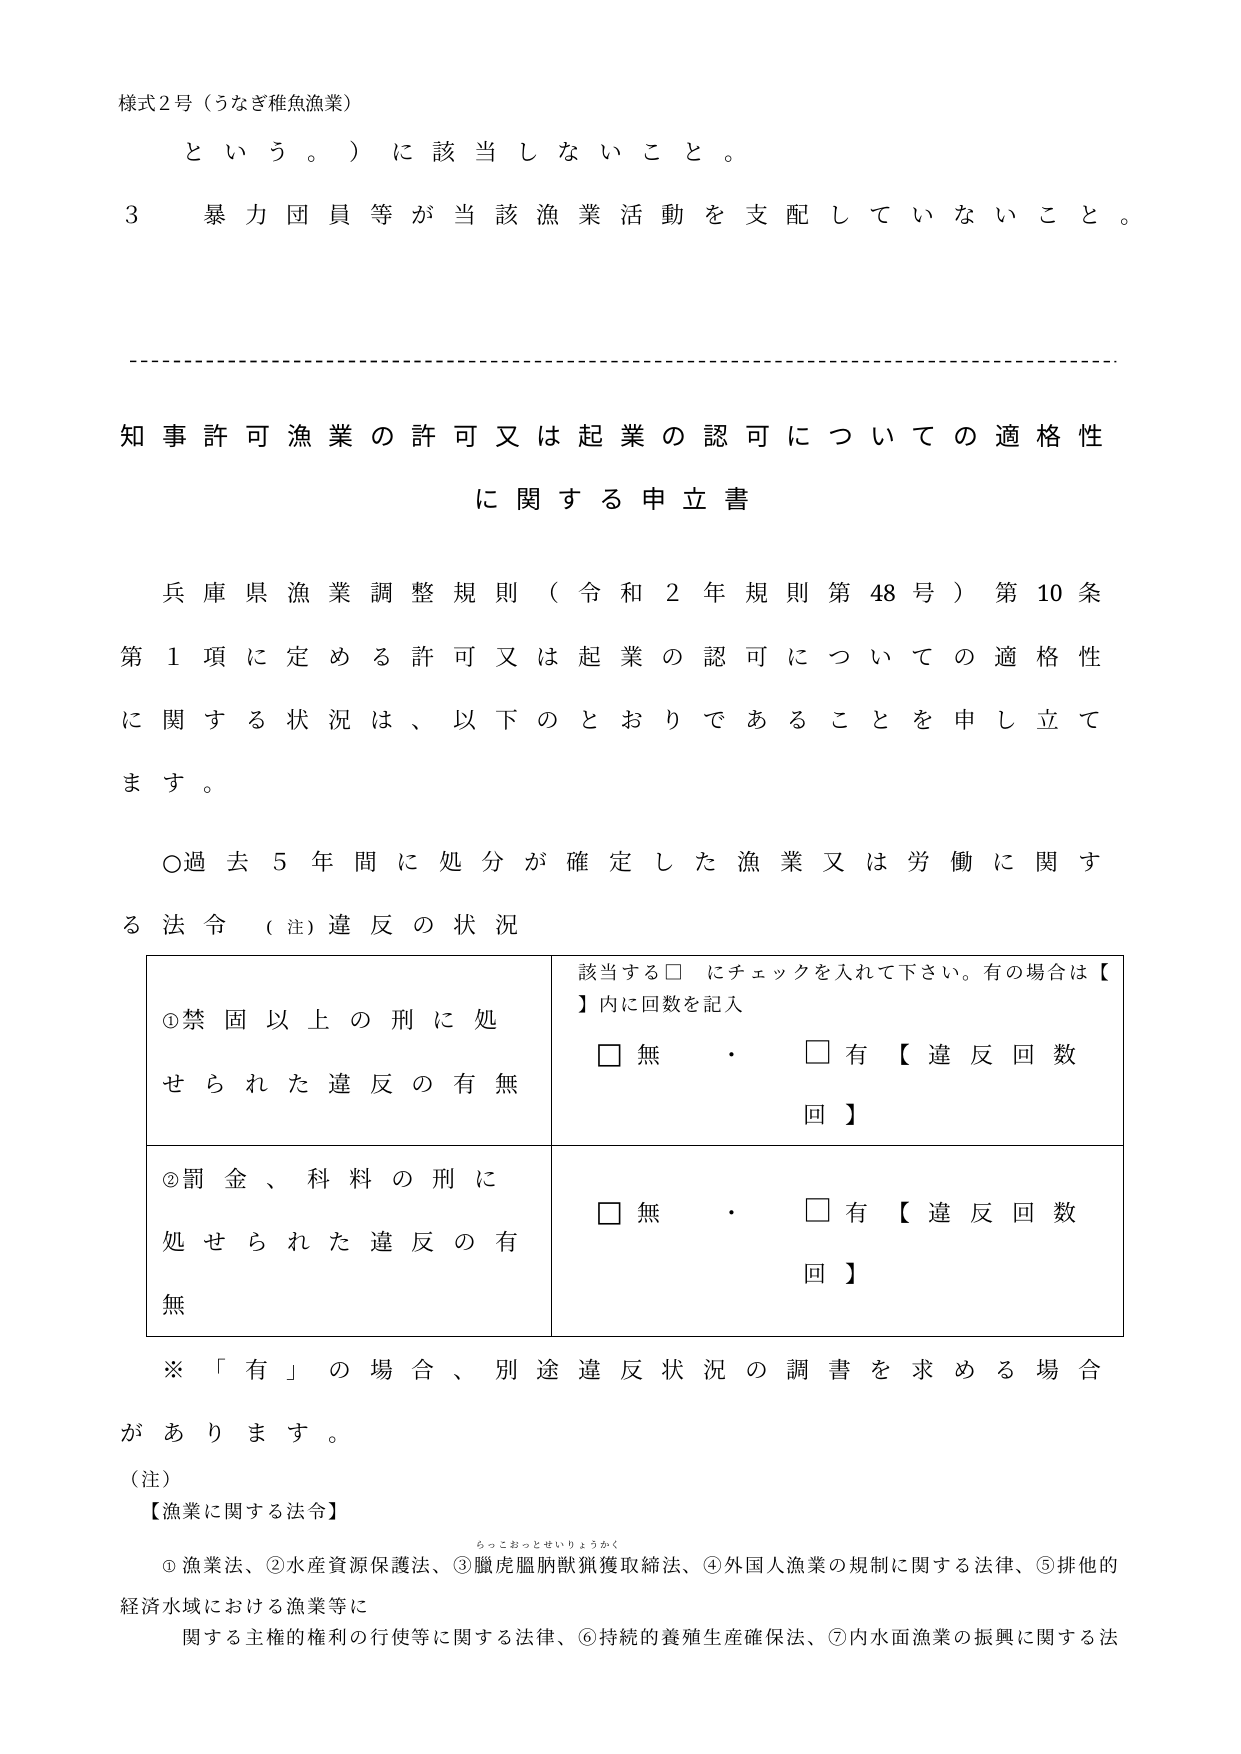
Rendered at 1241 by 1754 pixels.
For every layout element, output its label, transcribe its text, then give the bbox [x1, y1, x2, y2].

table_header 該当する□ にチェックを入れて下さい。有の場合は【 】内に回数を記入 □無 ・ □有【違反回数 回】 [552, 956, 1123, 1145]
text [162, 1621, 1120, 1652]
text ○過去５年間に処分が確定した漁業又は労働に関する法令 (注)違反の状況 [120, 828, 1120, 955]
text 【漁業に関する法令】 [120, 1494, 1120, 1526]
table_cell □無 ・ □有【違反回数 回】 [552, 1146, 1123, 1336]
text （注） [120, 1463, 1120, 1494]
text ３ 暴力団員等が当該漁業活動を支配していないこと。 [120, 182, 1120, 245]
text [120, 118, 1120, 182]
text ①漁業法、②水産資源保護法、③取締法、④外国人漁業の規制に関する法律、⑤排他的経済水域における漁業等に [120, 1526, 1120, 1621]
table_cell ②罰金、科料の刑に処せられた違反の有無 [147, 1146, 551, 1336]
table_header ①禁固以上の刑に処せられた違反の有無 [147, 956, 551, 1145]
text 知事許可漁業の許可又は起業の認可についての適格性に関する申立書 [120, 402, 1120, 529]
text 兵庫県漁業調整規則（令和２年規則第48号）第10条第１項に定める許可又は起業の認可についての適格性に関する状況は、以下のとおりであることを申し立てます。 [120, 560, 1120, 813]
text ※「有」の場合、別途違反状況の調書を求める場合があります。 [120, 1337, 1120, 1463]
